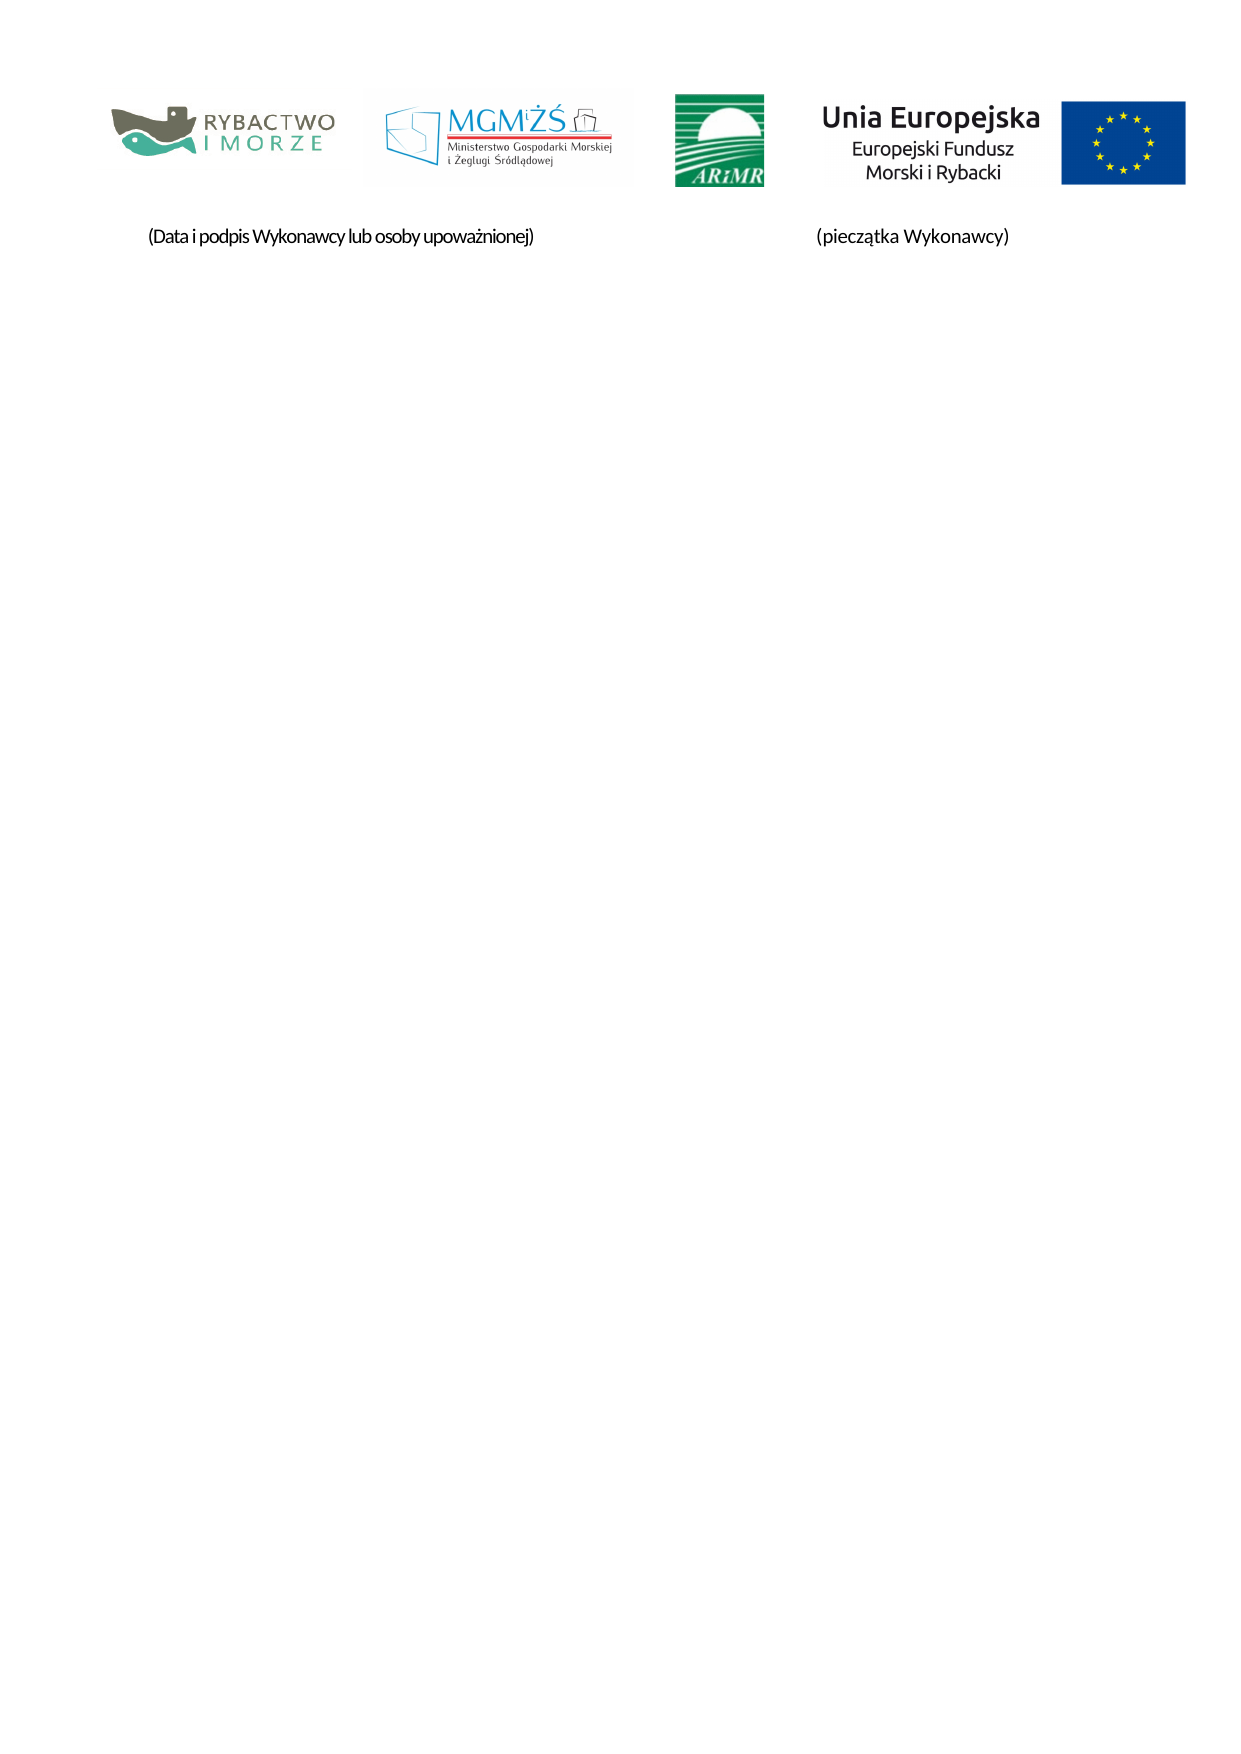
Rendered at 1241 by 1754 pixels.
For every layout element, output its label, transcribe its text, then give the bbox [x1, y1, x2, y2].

picture [362, 88, 635, 187]
picture [823, 99, 1188, 187]
picture [96, 88, 352, 170]
picture [675, 94, 765, 187]
text (Data i podpis Wykonawcy lub osoby upoważnionej) (pieczątka Wykonawcy) [148, 223, 1224, 248]
